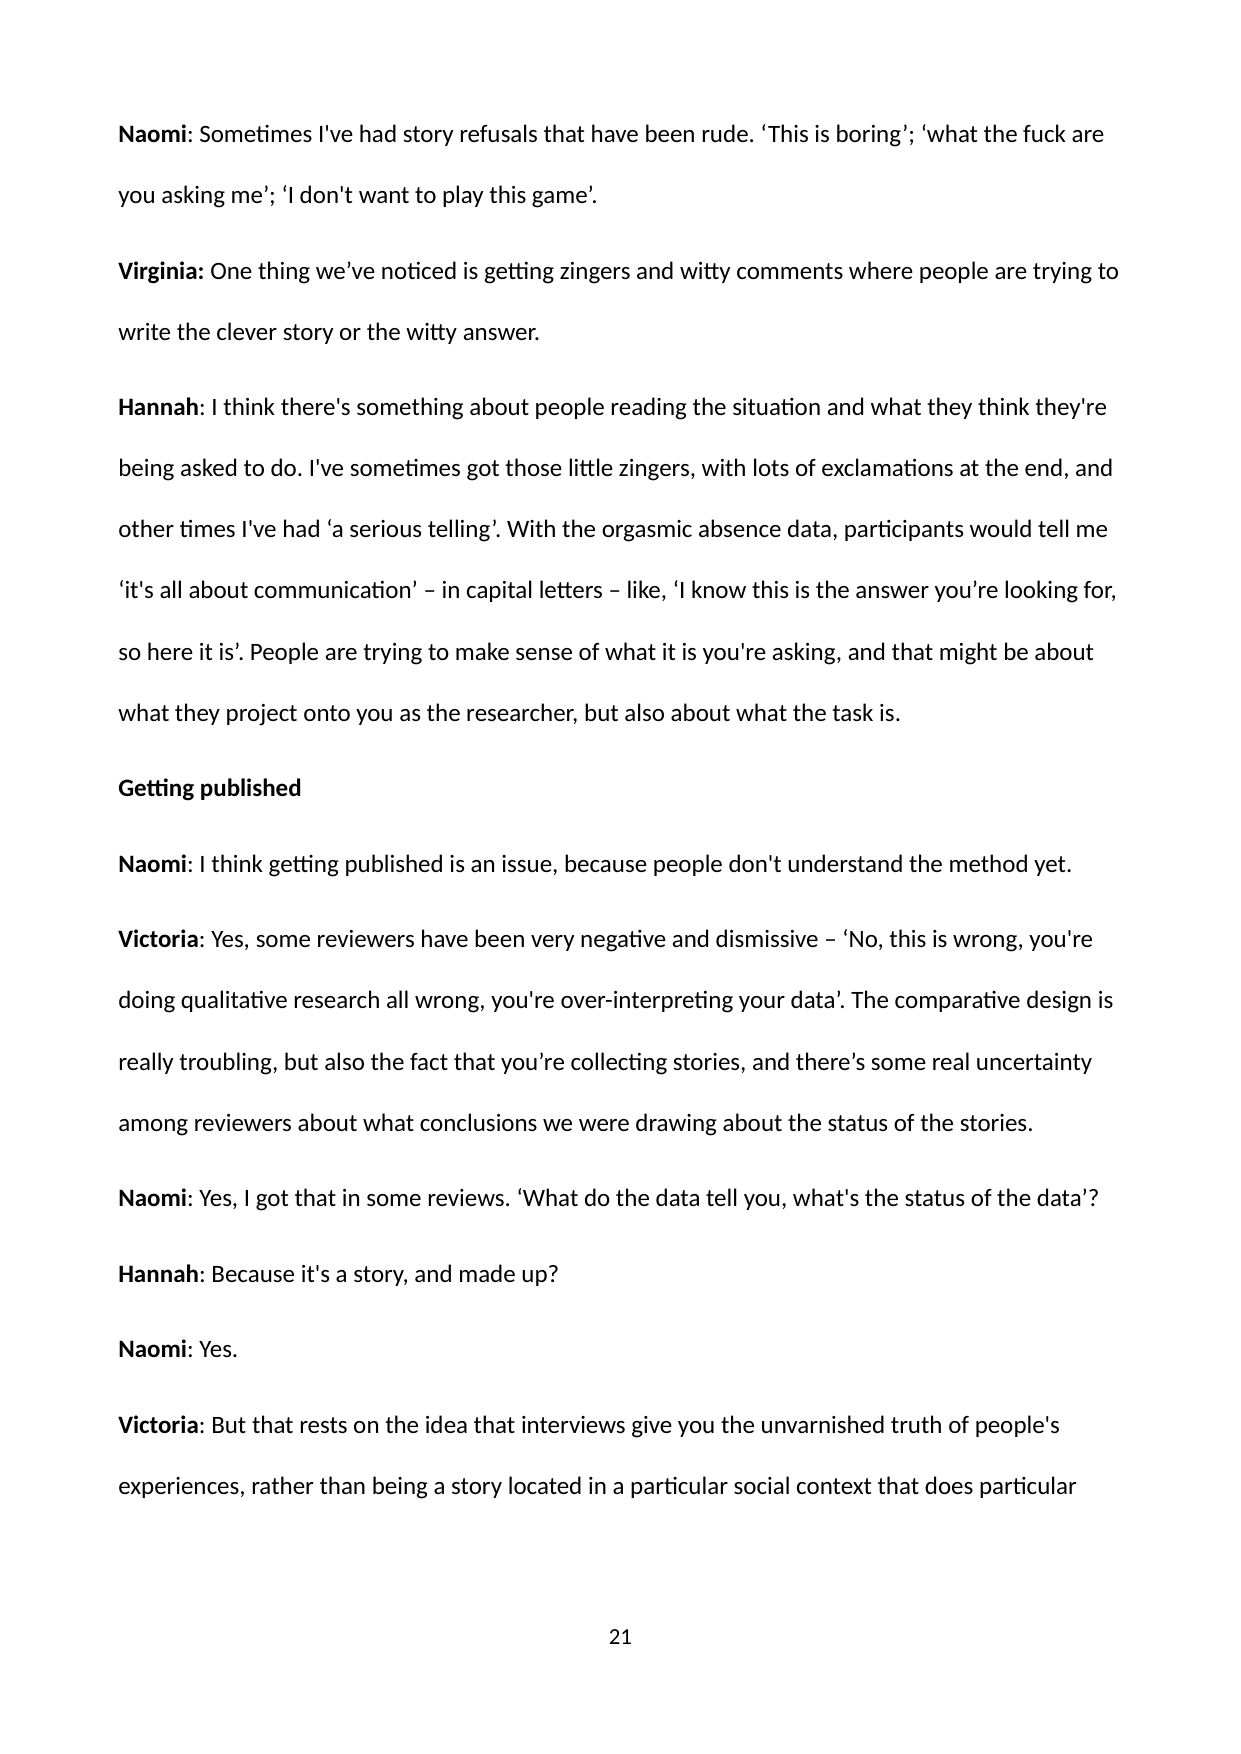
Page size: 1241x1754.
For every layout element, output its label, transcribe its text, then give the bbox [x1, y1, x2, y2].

text Hannah: I think there's something about people reading the situation and what they think they're being asked to do. I've sometimes got those little zingers, with lots of exclamations at the end, and other times I've had ‘a serious telling’. With the orgasmic absence data, participants would tell me ‘it's all about communication’ – in capital letters – like, ‘I know this is the answer you’re looking for, so here it is’. People are trying to make sense of what it is you're asking, and that might be about what they project onto you as the researcher, but also about what the task is. [118, 391, 1122, 727]
text Naomi: Yes. [118, 1333, 1122, 1364]
text Naomi: Yes, I got that in some reviews. ‘What do the data tell you, what's the status of the data’? [118, 1182, 1122, 1213]
text Virginia: One thing we’ve noticed is getting zingers and witty comments where people are trying to write the clever story or the witty answer. [118, 255, 1122, 346]
text Naomi: Sometimes I've had story refusals that have been rude. ‘This is boring’; ‘what the fuck are you asking me’; ‘I don't want to play this game’. [118, 118, 1122, 210]
text Victoria: Yes, some reviewers have been very negative and dismissive – ‘No, this is wrong, you're doing qualitative research all wrong, you're over-interpreting your data’. The comparative design is really troubling, but also the fact that you’re collecting stories, and there’s some real uncertainty among reviewers about what conclusions we were drawing about the status of the stories. [118, 923, 1122, 1137]
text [118, 1409, 1122, 1501]
text Hannah: Because it's a story, and made up? [118, 1258, 1122, 1288]
text Getting published [118, 772, 1122, 803]
text Naomi: I think getting published is an issue, because people don't understand the method yet. [118, 848, 1122, 878]
